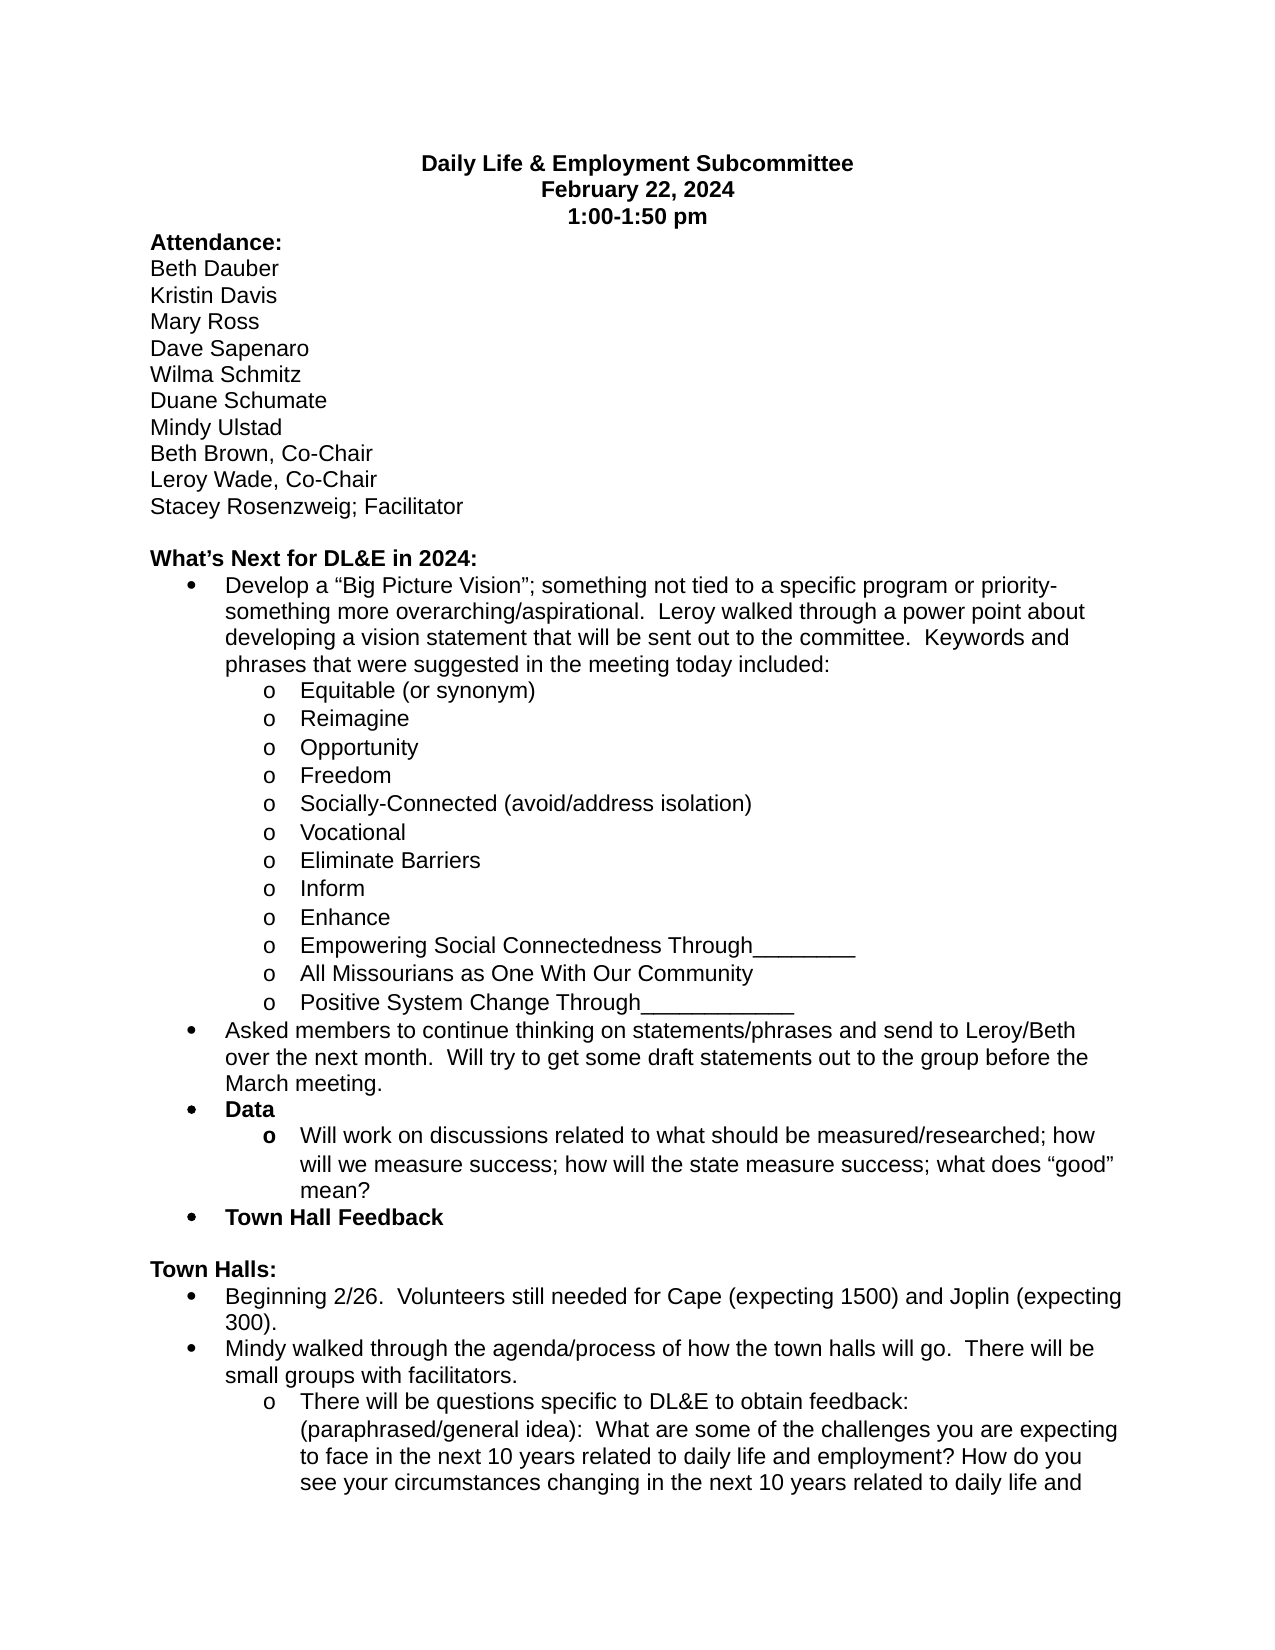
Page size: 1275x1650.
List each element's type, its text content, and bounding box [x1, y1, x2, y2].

text 1:00-1:50 pm [150, 203, 1125, 229]
text Town Halls: [150, 1256, 1125, 1283]
list Eliminate Barriers [262, 847, 1125, 875]
text February 22, 2024 [150, 176, 1125, 203]
text Mary Ross [150, 308, 1125, 334]
text Mindy Ulstad [150, 413, 1125, 440]
text Duane Schumate [150, 387, 1125, 413]
list Opportunity [262, 734, 1125, 762]
list Vocational [262, 819, 1125, 847]
list Asked members to continue thinking on statements/phrases and send to Leroy/Beth over the next month. Will try to get some draft statements out to the group before the March meeting. [187, 1017, 1125, 1096]
text What’s Next for DL&E in 2024: [150, 545, 1125, 572]
list Town Hall Feedback [187, 1203, 1125, 1230]
list All Missourians as One With Our Community [262, 960, 1125, 989]
list Empowering Social Connectedness Through________ [262, 932, 1125, 960]
text Dave Sapenaro [150, 334, 1125, 361]
text Attendance: [150, 229, 1125, 255]
list Mindy walked through the agenda/process of how the town halls will go. There will be small groups with facilitators. [187, 1335, 1125, 1388]
list Equitable (or synonym) [262, 677, 1125, 705]
list Enhance [262, 904, 1125, 932]
list Develop a “Big Picture Vision”; something not tied to a specific program or priority-something more overarching/aspirational. Leroy walked through a power point about developing a vision statement that will be sent out to the committee. Keywords and phrases that were suggested in the meeting today included: [187, 572, 1125, 677]
list Inform [262, 875, 1125, 904]
text Daily Life & Employment Subcommittee [150, 150, 1125, 176]
list Beginning 2/26. Volunteers still needed for Cape (expecting 1500) and Joplin (expecting 300). [187, 1283, 1125, 1335]
list Socially-Connected (avoid/address isolation) [262, 790, 1125, 819]
list Reimagine [262, 705, 1125, 734]
list Freedom [262, 762, 1125, 790]
text Beth Dauber [150, 255, 1125, 282]
text Wilma Schmitz [150, 361, 1125, 387]
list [262, 1388, 1125, 1495]
list Data [187, 1096, 1125, 1122]
list Positive System Change Through____________ [262, 989, 1125, 1017]
text Kristin Davis [150, 282, 1125, 308]
text Beth Brown, Co-Chair [150, 440, 1125, 466]
text Stacey Rosenzweig; Facilitator [150, 493, 1125, 519]
text Leroy Wade, Co-Chair [150, 466, 1125, 493]
list Will work on discussions related to what should be measured/researched; how will we measure success; how will the state measure success; what does “good” mean? [262, 1122, 1125, 1203]
